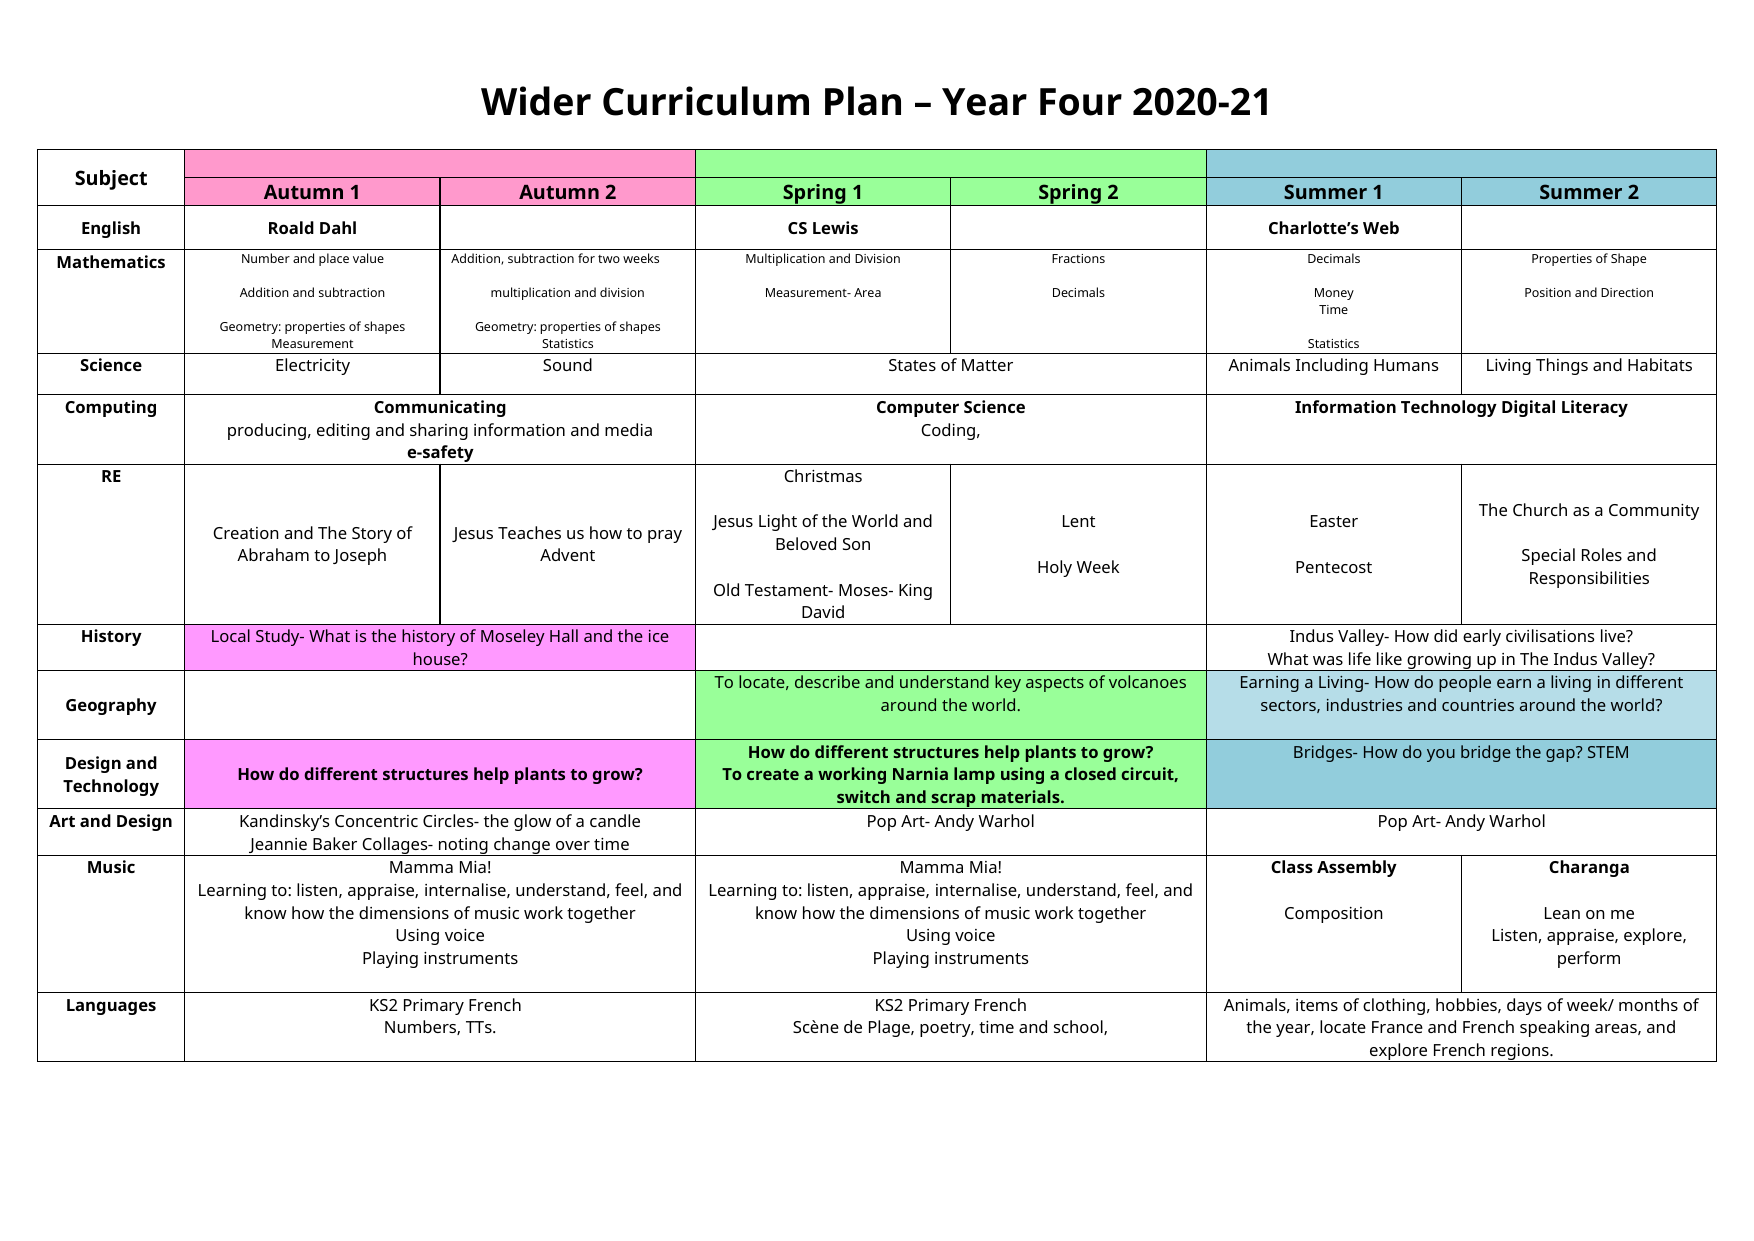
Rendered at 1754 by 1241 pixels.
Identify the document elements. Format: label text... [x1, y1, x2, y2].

table_cell Local Study- What is the history of Moseley Hall and the ice house? [185, 625, 695, 670]
table_cell Mathematics [38, 250, 184, 353]
table_cell [1462, 206, 1716, 249]
table_cell Autumn 1 [185, 178, 439, 205]
table_cell Earning a Living- How do people earn a living in different sectors, industries and countries around the world? [1207, 671, 1716, 739]
table_cell Sound [441, 354, 695, 394]
table_cell Properties of Shape Position and Direction [1462, 250, 1716, 353]
table_header Subject [38, 150, 184, 205]
table_cell Charlotte’s Web [1207, 206, 1461, 249]
table_cell Fractions Decimals [951, 250, 1206, 353]
table_cell Living Things and Habitats [1462, 354, 1716, 394]
table_cell Charanga Lean on me Listen, appraise, explore, perform [1462, 856, 1716, 992]
table_cell Spring 2 [951, 178, 1206, 205]
table_cell Mamma Mia! Learning to: listen, appraise, internalise, understand, feel, and know how the dimensions of music work together Using voice Playing instruments [696, 856, 1206, 992]
table_cell Languages [38, 993, 184, 1061]
table_cell Jesus Teaches us how to pray Advent [441, 465, 695, 623]
table_cell Easter Pentecost [1207, 465, 1461, 623]
table_cell How do different structures help plants to grow? [185, 740, 695, 808]
table_cell Christmas Jesus Light of the World and Beloved Son Old Testament- Moses- King David [696, 465, 950, 623]
table_cell Class Assembly Composition [1207, 856, 1461, 992]
table_cell Science [38, 354, 184, 394]
table_cell Lent Holy Week [951, 465, 1206, 623]
table_cell Creation and The Story of Abraham to Joseph [185, 465, 439, 623]
table_cell English [38, 206, 184, 249]
table_cell [951, 206, 1206, 249]
table_cell Pop Art- Andy Warhol [1207, 809, 1716, 855]
table_cell KS2 Primary French Scène de Plage, poetry, time and school, [696, 993, 1206, 1061]
table_cell Spring 1 [696, 178, 950, 205]
table_cell Computing [38, 395, 184, 463]
table_cell Art and Design [38, 809, 184, 855]
table_header [696, 150, 1206, 177]
table_cell States of Matter [696, 354, 1206, 394]
table_cell Animals, items of clothing, hobbies, days of week/ months of the year, locate France and French speaking areas, and explore French regions. [1207, 993, 1716, 1061]
table_cell [185, 671, 695, 739]
table_cell Design and Technology [38, 740, 184, 808]
table_cell Summer 2 [1462, 178, 1716, 205]
table_cell Mamma Mia! Learning to: listen, appraise, internalise, understand, feel, and know how the dimensions of music work together Using voice Playing instruments [185, 856, 695, 992]
table_cell [696, 625, 1206, 670]
table_cell Geography [38, 671, 184, 739]
text Wider Curriculum Plan – Year Four 2020-21 [75, 75, 1679, 126]
table_cell Multiplication and Division Measurement- Area [696, 250, 950, 353]
table_cell Roald Dahl [185, 206, 439, 249]
table_cell Music [38, 856, 184, 992]
table_cell Electricity [185, 354, 439, 394]
table_cell KS2 Primary French Numbers, TTs. [185, 993, 695, 1061]
table_cell Communicating producing, editing and sharing information and media e-safety [185, 395, 695, 463]
table_cell Information Technology Digital Literacy [1207, 395, 1716, 463]
table_cell RE [38, 465, 184, 623]
table_header [185, 150, 695, 177]
table_cell Indus Valley- How did early civilisations live? What was life like growing up in The Indus Valley? [1207, 625, 1716, 670]
table_cell The Church as a Community Special Roles and Responsibilities [1462, 465, 1716, 623]
table_header [1207, 150, 1716, 177]
table_cell Bridges- How do you bridge the gap? STEM [1207, 740, 1716, 808]
table_cell CS Lewis [696, 206, 950, 249]
table_cell Addition, subtraction for two weeks multiplication and division Geometry: properties of shapes Statistics [441, 250, 695, 353]
table_cell Kandinsky’s Concentric Circles- the glow of a candle Jeannie Baker Collages- noting change over time [185, 809, 695, 855]
table_cell Decimals Money Time Statistics [1207, 250, 1461, 353]
table_cell Computer Science Coding, [696, 395, 1206, 463]
table_cell History [38, 625, 184, 670]
table_cell [441, 206, 695, 249]
table_cell Animals Including Humans [1207, 354, 1461, 394]
table_cell Autumn 2 [441, 178, 695, 205]
table_cell Pop Art- Andy Warhol [696, 809, 1206, 855]
table_cell Summer 1 [1207, 178, 1461, 205]
table_cell How do different structures help plants to grow? To create a working Narnia lamp using a closed circuit, switch and scrap materials. [696, 740, 1206, 808]
table_cell To locate, describe and understand key aspects of volcanoes around the world. [696, 671, 1206, 739]
table_cell Number and place value Addition and subtraction Geometry: properties of shapes Measurement [185, 250, 439, 353]
